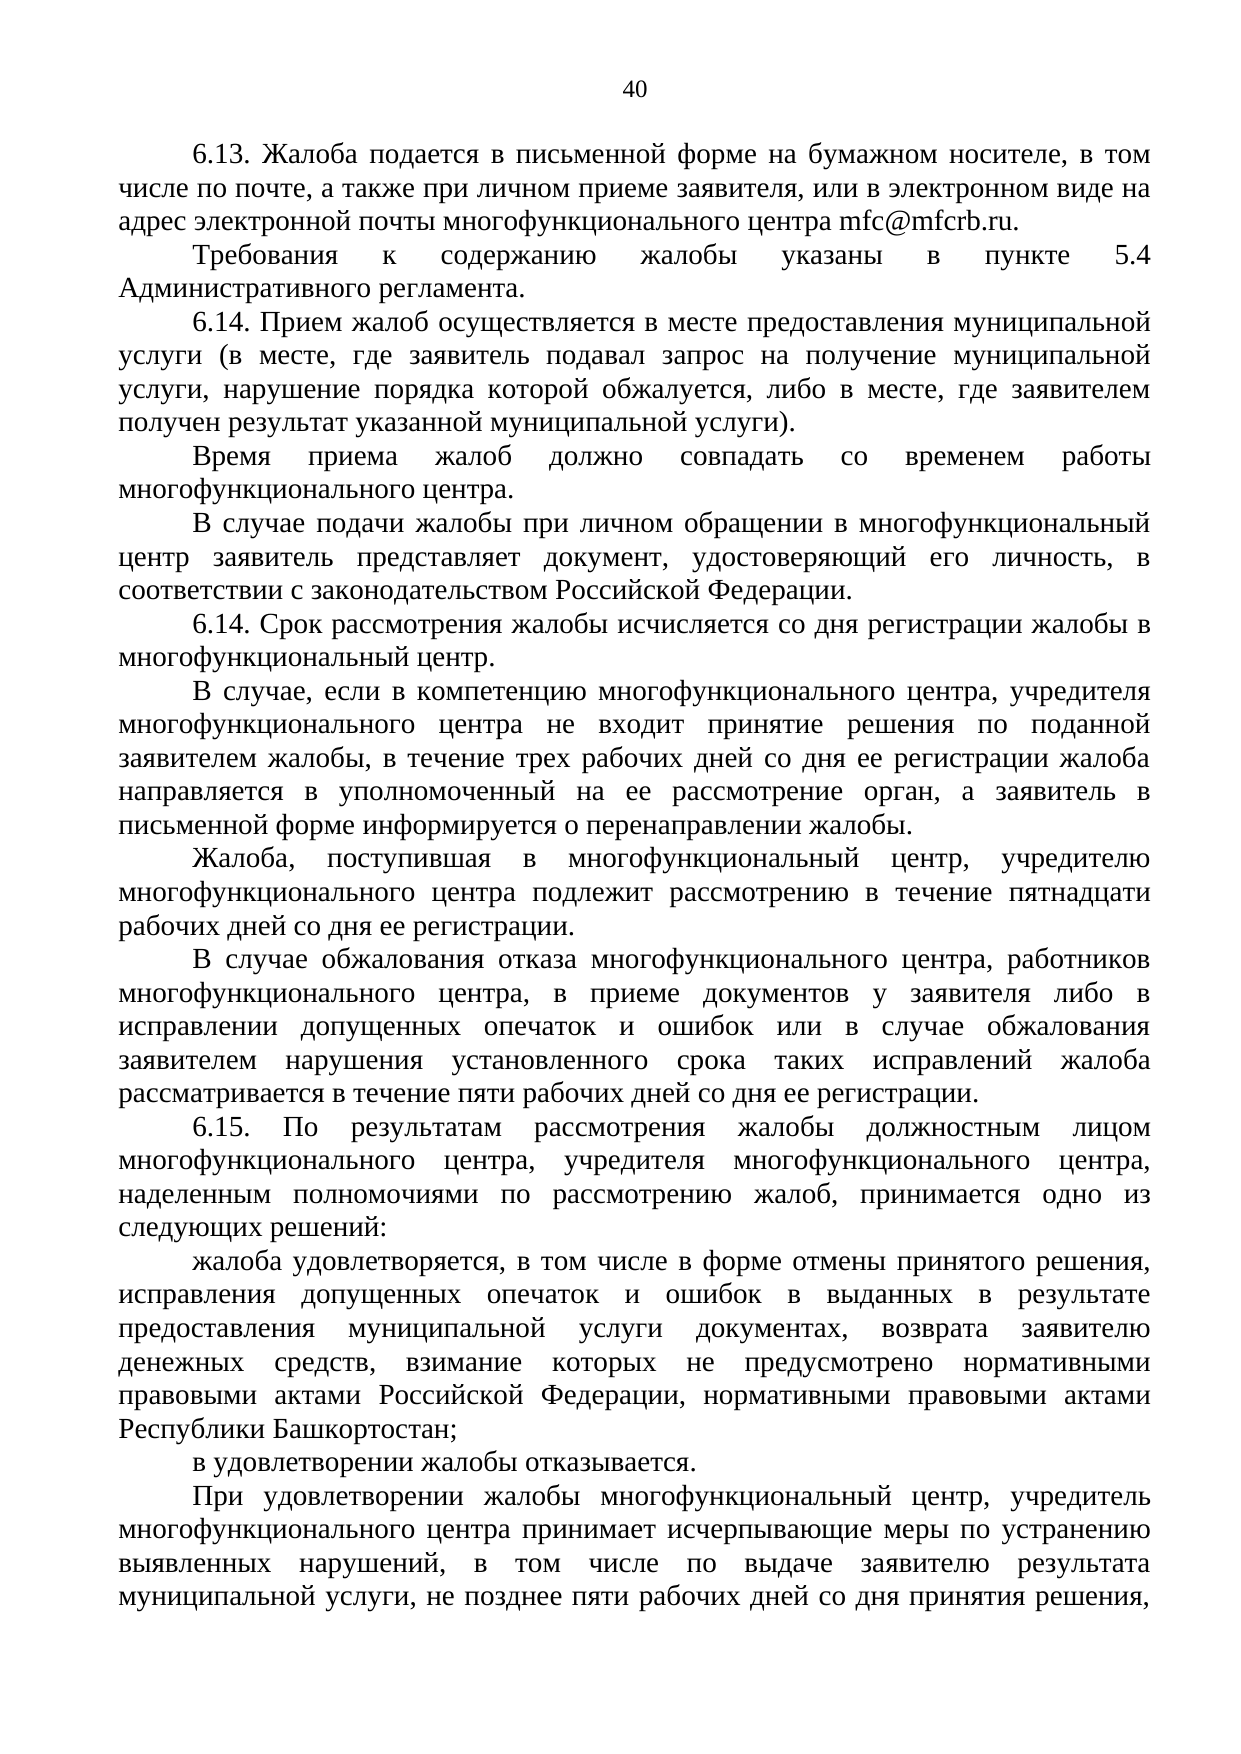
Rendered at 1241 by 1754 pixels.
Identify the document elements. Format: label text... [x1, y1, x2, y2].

text 6.14. Прием жалоб осуществляется в месте предоставления муниципальной услуги (в месте, где заявитель подавал запрос на получение муниципальной услуги, нарушение порядка которой обжалуется, либо в месте, где заявителем получен результат указанной муниципальной услуги). [118, 304, 1152, 438]
text Время приема жалоб должно совпадать со временем работы многофункционального центра. [118, 438, 1152, 505]
text 6.14. Срок рассмотрения жалобы исчисляется со дня регистрации жалобы в многофункциональный центр. [118, 606, 1152, 673]
text жалоба удовлетворяется, в том числе в форме отмены принятого решения, исправления допущенных опечаток и ошибок в выданных в результате предоставления муниципальной услуги документах, возврата заявителю денежных средств, взимание которых не предусмотрено нормативными правовыми актами Российской Федерации, нормативными правовыми актами Республики Башкортостан; [118, 1243, 1152, 1444]
text в удовлетворении жалобы отказывается. [118, 1444, 1152, 1478]
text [118, 1478, 1152, 1612]
text В случае, если в компетенцию многофункционального центра, учредителя многофункционального центра не входит принятие решения по поданной заявителем жалобы, в течение трех рабочих дней со дня ее регистрации жалоба направляется в уполномоченный на ее рассмотрение орган, а заявитель в письменной форме информируется о перенаправлении жалобы. [118, 673, 1152, 841]
text В случае подачи жалобы при личном обращении в многофункциональный центр заявитель представляет документ, удостоверяющий его личность, в соответствии с законодательством Российской Федерации. [118, 505, 1152, 606]
text 6.15. По результатам рассмотрения жалобы должностным лицом многофункционального центра, учредителя многофункционального центра, наделенным полномочиями по рассмотрению жалоб, принимается одно из следующих решений: [118, 1109, 1152, 1243]
text Требования к содержанию жалобы указаны в пункте 5.4 Административного регламента. [118, 237, 1152, 304]
text Жалоба, поступившая в многофункциональный центр, учредителю многофункционального центра подлежит рассмотрению в течение пятнадцати рабочих дней со дня ее регистрации. [118, 841, 1152, 941]
text В случае обжалования отказа многофункционального центра, работников многофункционального центра, в приеме документов у заявителя либо в исправлении допущенных опечаток и ошибок или в случае обжалования заявителем нарушения установленного срока таких исправлений жалоба рассматривается в течение пяти рабочих дней со дня ее регистрации. [118, 941, 1152, 1109]
text 6.13. Жалоба подается в письменной форме на бумажном носителе, в том числе по почте, а также при личном приеме заявителя, или в электронном виде на адрес электронной почты многофункционального центра mfc@mfcrb.ru. [118, 136, 1152, 237]
